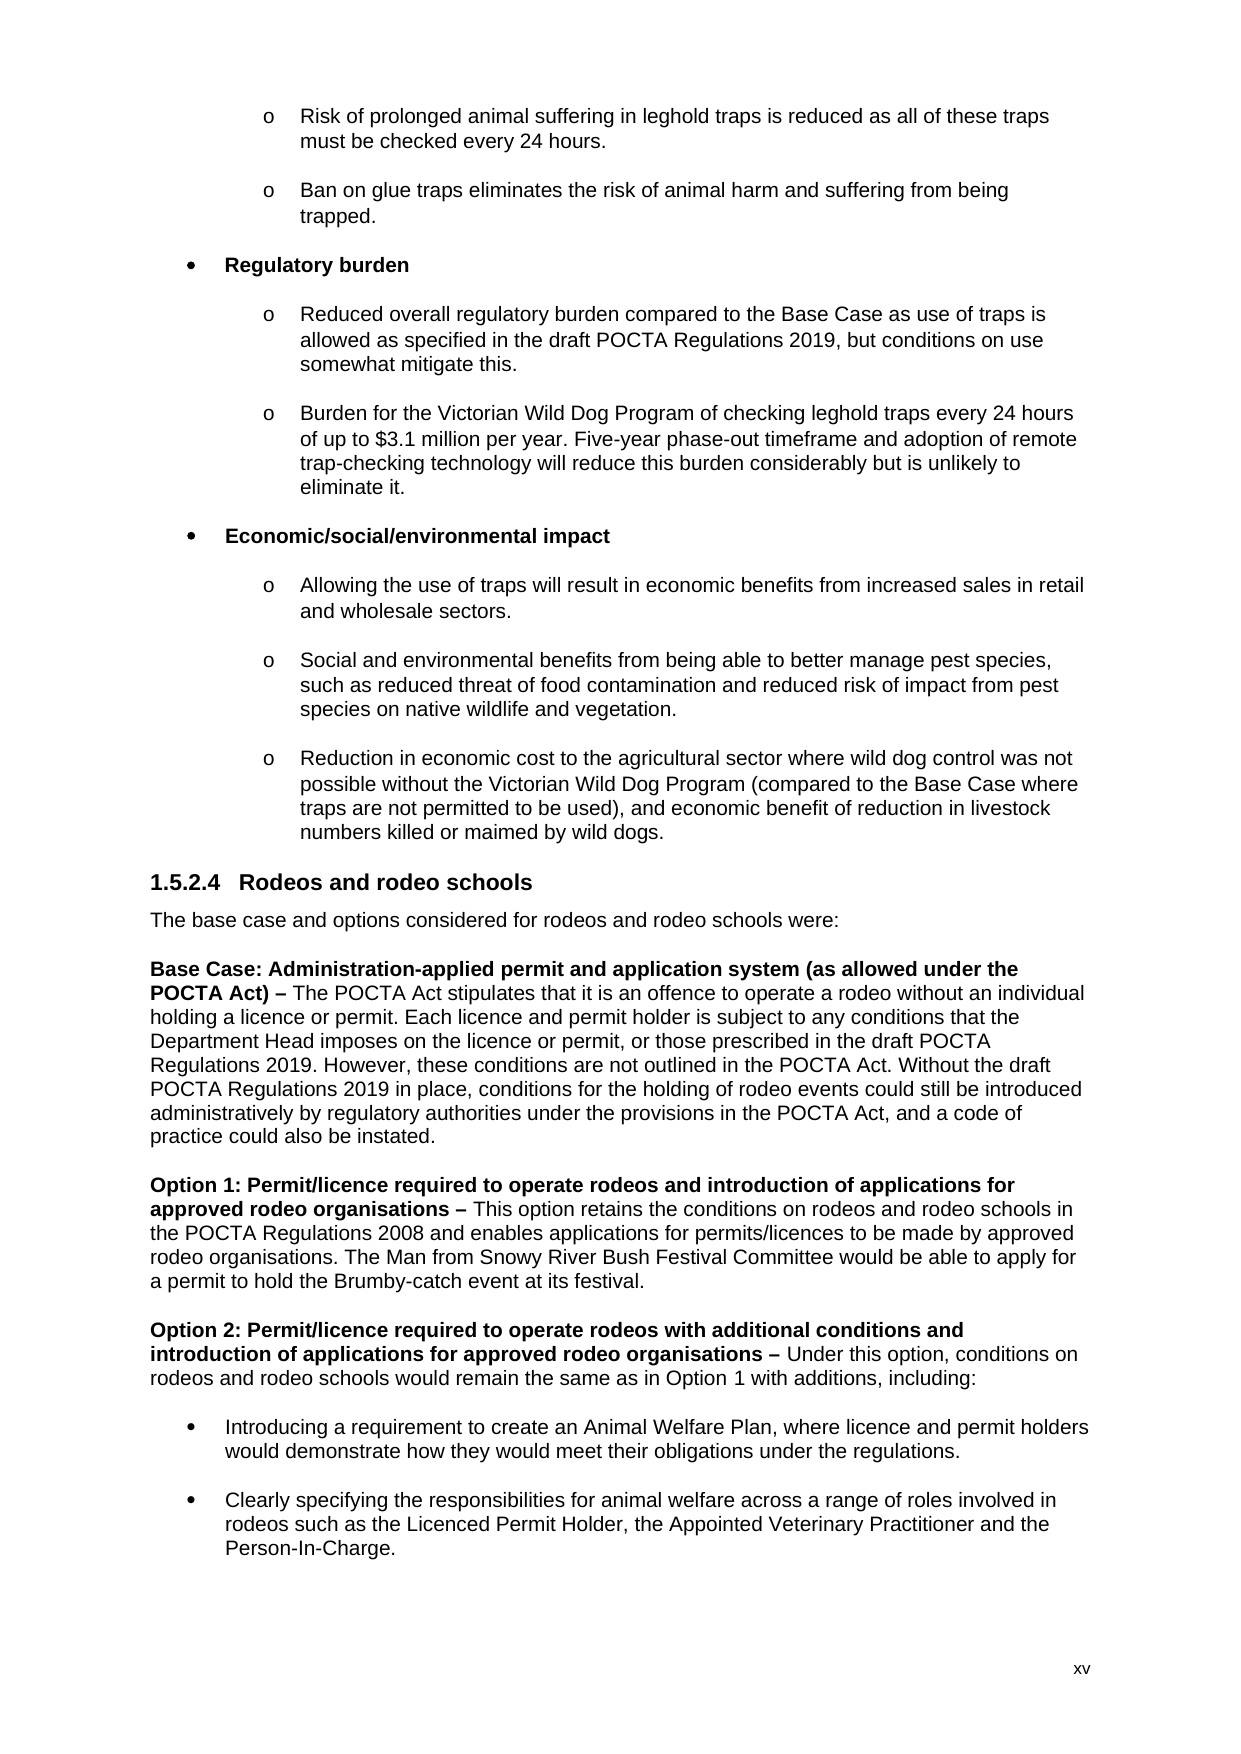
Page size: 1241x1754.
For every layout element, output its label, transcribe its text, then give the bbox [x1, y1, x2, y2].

list Burden for the Victorian Wild Dog Program of checking leghold traps every 24 hours of up to $3.1 million per year. Five-year phase-out timeframe and adoption of remote trap-checking technology will reduce this burden considerably but is unlikely to eliminate it. [262, 401, 1090, 498]
list Ban on glue traps eliminates the risk of animal harm and suffering from being trapped. [262, 178, 1090, 228]
list Social and environmental benefits from being able to better manage pest species, such as reduced threat of food contamination and reduced risk of impact from pest species on native wildlife and vegetation. [262, 647, 1090, 721]
subtitle Rodeos and rodeo schools [150, 869, 1090, 895]
list Introducing a requirement to create an Animal Welfare Plan, where licence and permit holders would demonstrate how they would meet their obligations under the regulations. [187, 1415, 1090, 1463]
list Economic/social/environmental impact [187, 523, 1090, 548]
list Risk of prolonged animal suffering in leghold traps is reduced as all of these traps must be checked every 24 hours. [262, 103, 1090, 153]
text Option 1: Permit/licence required to operate rodeos and introduction of applications for approved rodeo organisations – This option retains the conditions on rodeos and rodeo schools in the POCTA Regulations 2008 and enables applications for permits/licences to be made by approved rodeo organisations. The Man from Snowy River Bush Festival Committee would be able to apply for a permit to hold the Brumby-catch event at its festival. [150, 1173, 1090, 1293]
list Allowing the use of traps will result in economic benefits from increased sales in retail and wholesale sectors. [262, 573, 1090, 622]
list Reduced overall regulatory burden compared to the Base Case as use of traps is allowed as specified in the draft POCTA Regulations 2019, but conditions on use somewhat mitigate this. [262, 302, 1090, 376]
list Clearly specifying the responsibilities for animal welfare across a range of roles involved in rodeos such as the Licenced Permit Holder, the Appointed Veterinary Practitioner and the Person-In-Charge. [187, 1488, 1090, 1560]
text Base Case: Administration-applied permit and application system (as allowed under the POCTA Act) – The POCTA Act stipulates that it is an offence to operate a rodeo without an individual holding a licence or permit. Each licence and permit holder is subject to any conditions that the Department Head imposes on the licence or permit, or those prescribed in the draft POCTA Regulations 2019. However, these conditions are not outlined in the POCTA Act. Without the draft POCTA Regulations 2019 in place, conditions for the holding of rodeo events could still be introduced administratively by regulatory authorities under the provisions in the POCTA Act, and a code of practice could also be instated. [150, 957, 1090, 1148]
text The base case and options considered for rodeos and rodeo schools were: [150, 908, 1090, 932]
list Reduction in economic cost to the agricultural sector where wild dog control was not possible without the Victorian Wild Dog Program (compared to the Base Case where traps are not permitted to be used), and economic benefit of reduction in livestock numbers killed or maimed by wild dogs. [262, 746, 1090, 844]
list Regulatory burden [187, 253, 1090, 277]
text Option 2: Permit/licence required to operate rodeos with additional conditions and introduction of applications for approved rodeo organisations – Under this option, conditions on rodeos and rodeo schools would remain the same as in Option 1 with additions, including: [150, 1318, 1090, 1390]
